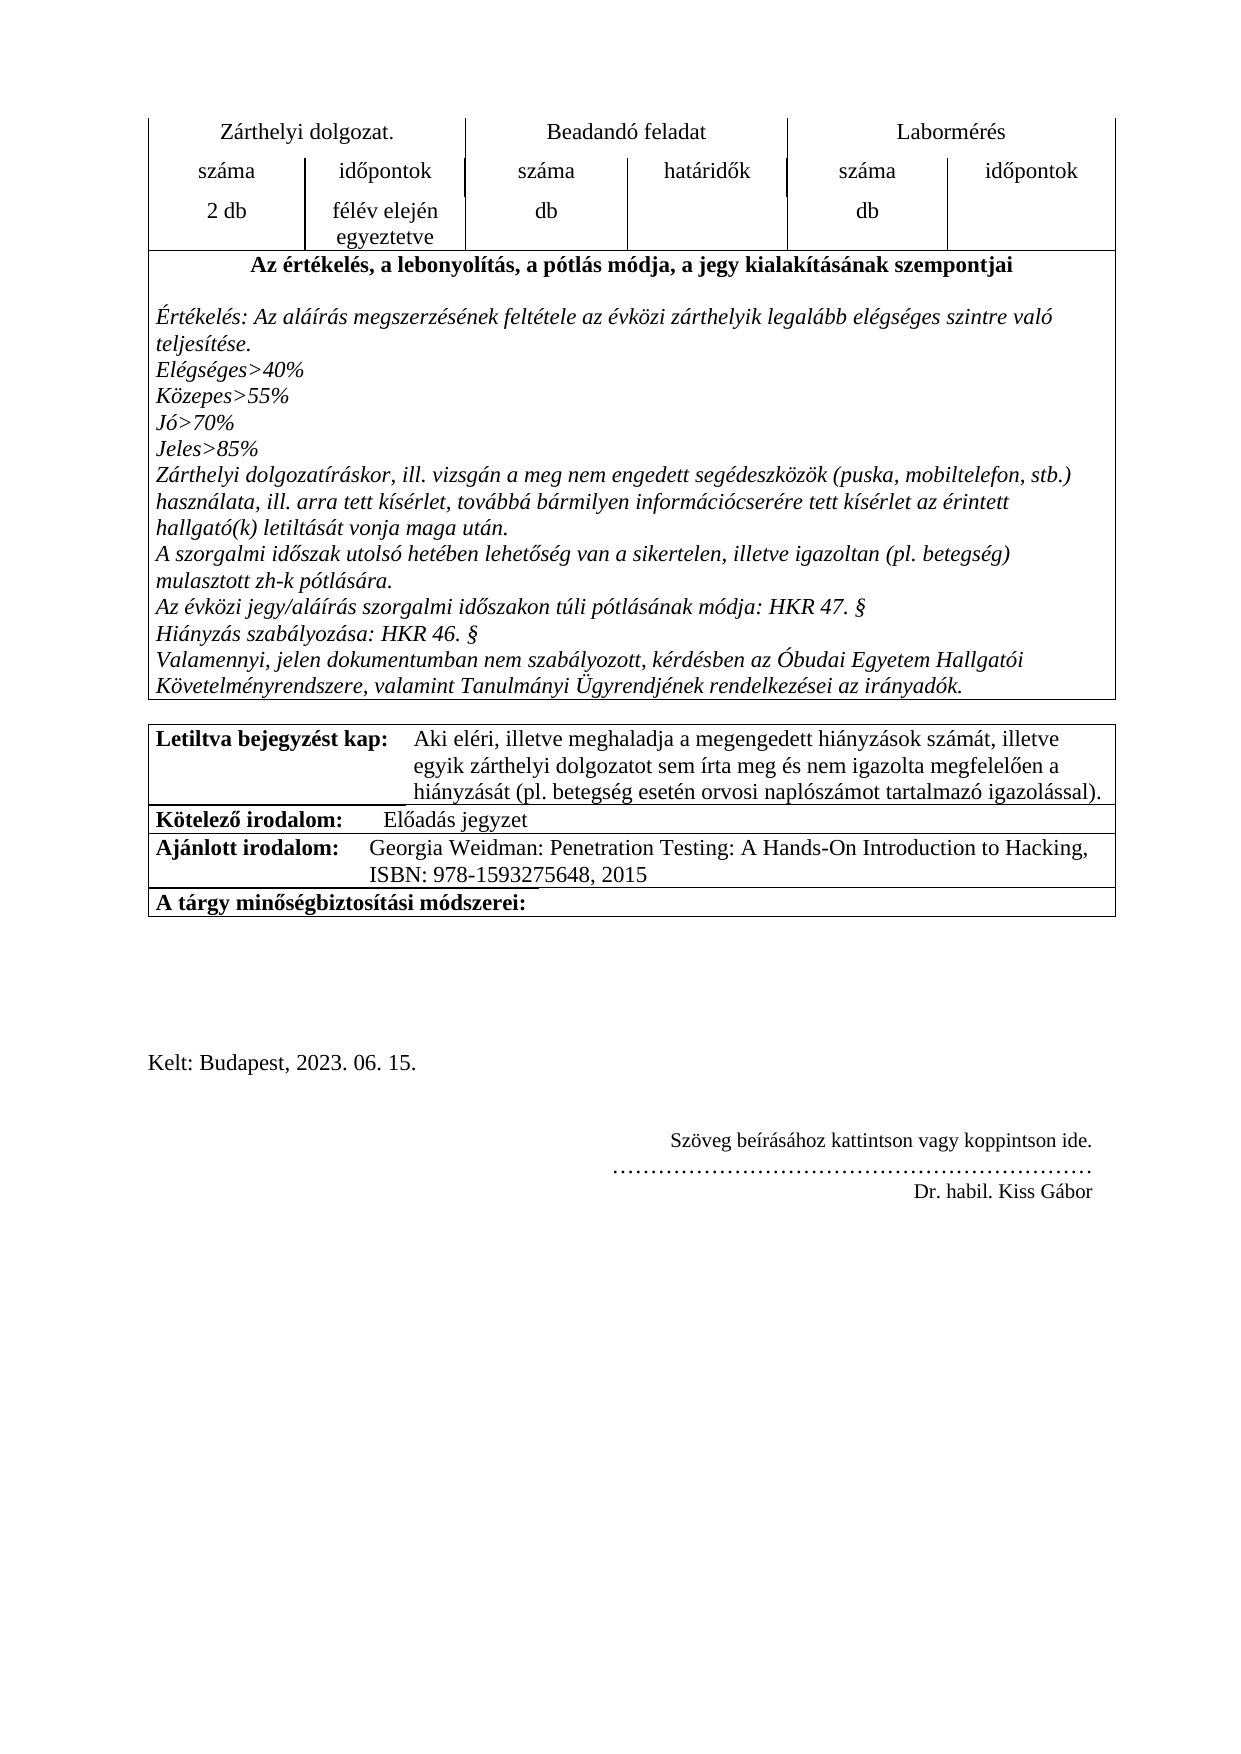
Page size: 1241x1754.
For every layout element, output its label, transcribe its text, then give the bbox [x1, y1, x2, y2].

table_cell Kötelező irodalom: [149, 806, 376, 833]
table_cell Előadás jegyzet [376, 805, 1115, 833]
table_header Aki eléri, illetve meghaladja a megengedett hiányzások számát, illetve egyik zárthelyi dolgozatot sem írta meg és nem igazolta megfelelően a hiányzását (pl. betegség esetén orvosi naplószámot tartalmazó igazolással). [406, 725, 1115, 804]
table_cell Labormérés [788, 118, 1115, 157]
table_cell határidők [628, 158, 786, 197]
table_cell db [788, 197, 947, 249]
table_cell db [466, 197, 627, 249]
table_cell A tárgy minőségbiztosítási módszerei: [149, 889, 539, 916]
table_cell időpontok [306, 158, 464, 197]
table_cell száma [466, 158, 627, 197]
table_cell [628, 197, 787, 249]
table_cell Az értékelés, a lebonyolítás, a pótlás módja, a jegy kialakításának szempontjai Értékelés: Az aláírás megszerzésének feltétele az évközi zárthelyik legalább elégséges szintre való teljesítése. Elégséges>40% Közepes>55% Jó>70% Jeles>85% Zárthelyi dolgozatíráskor, ill. vizsgán a meg nem engedett segédeszközök (puska, mobiltelefon, stb.) használata, ill. arra tett kísérlet, továbbá bármilyen információcserére tett kísérlet az érintett hallgató(k) letiltását vonja maga után. A szorgalmi időszak utolsó hetében lehetőség van a sikertelen, illetve igazoltan (pl. betegség) mulasztott zh-k pótlására. Az évközi jegy/aláírás szorgalmi időszakon túli pótlásának módja: HKR 47. § Hiányzás szabályozása: HKR 46. § Valamennyi, jelen dokumentumban nem szabályozott, kérdésben az Óbudai Egyetem Hallgatói Követelményrendszere, valamint Tanulmányi Ügyrendjének rendelkezései az irányadók. [149, 251, 1115, 699]
table_cell Ajánlott irodalom: [149, 834, 362, 887]
table_cell száma [788, 158, 947, 197]
text Kelt: Budapest, [148, 1049, 1092, 1076]
table_cell Georgia Weidman: Penetration Testing: A Hands-On Introduction to Hacking, ISBN: 978-1593275648, 2015 [362, 834, 1115, 887]
table_header Letiltva bejegyzést kap: [149, 725, 406, 804]
table_cell Beadandó feladat [466, 118, 787, 157]
table_cell [948, 197, 1115, 249]
table_cell félév elején egyeztetve [306, 197, 465, 249]
table_cell száma [149, 158, 304, 197]
table_cell Zárthelyi dolgozat. [149, 118, 465, 157]
table_cell 2 db [149, 197, 304, 249]
table_cell időpontok [948, 158, 1115, 197]
table_cell [539, 888, 1115, 916]
text ……………………………………………………… [148, 1152, 1092, 1179]
